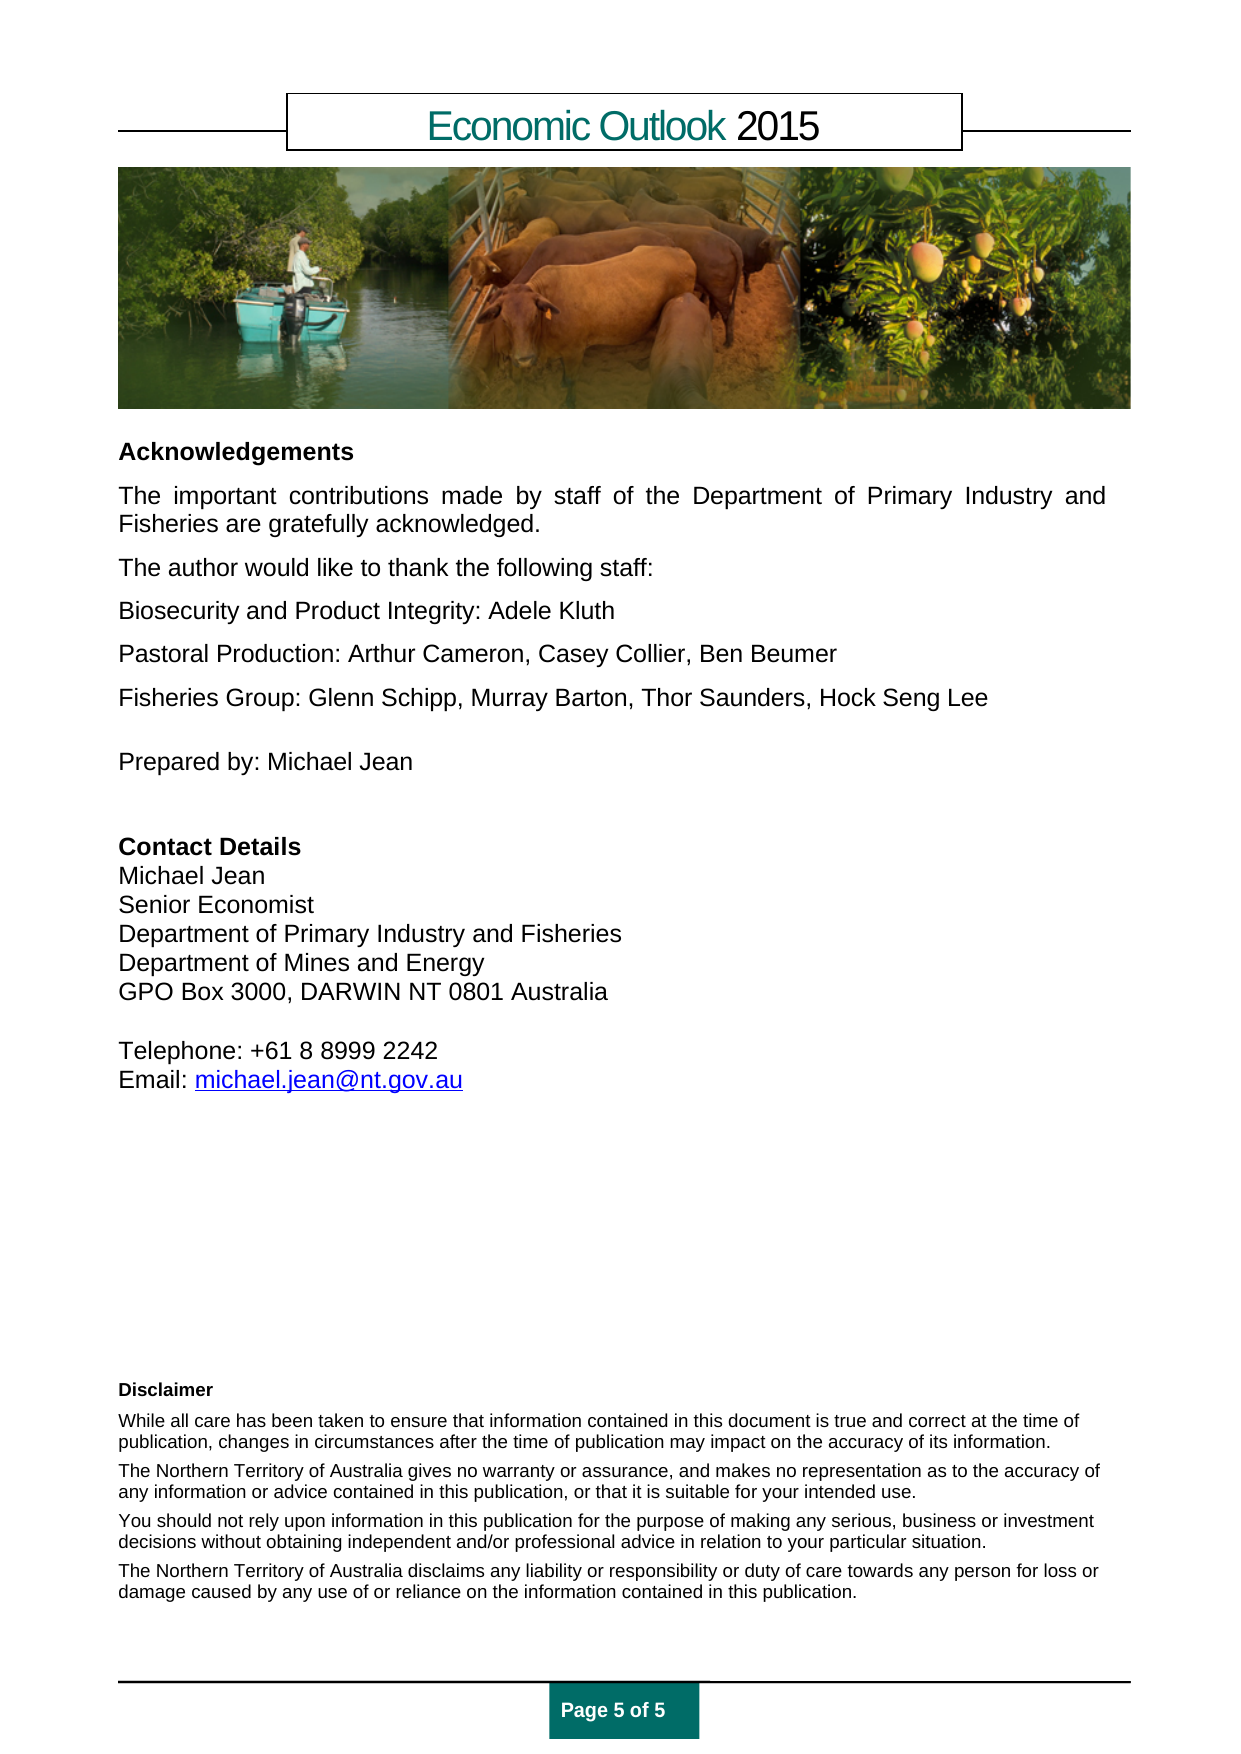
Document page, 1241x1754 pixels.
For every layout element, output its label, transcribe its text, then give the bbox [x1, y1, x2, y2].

text Email: michael.jean@nt.gov.au [118, 1065, 1107, 1094]
text Senior Economist [118, 890, 1107, 919]
text Michael Jean [118, 861, 1107, 890]
text Pastoral Production: Arthur Cameron, Casey Collier, Ben Beumer [118, 639, 1107, 668]
text GPO Box 3000, DARWIN NT 0801 Australia [118, 977, 1107, 1007]
text The author would like to thank the following staff: [118, 553, 1107, 582]
text The important contributions made by staff of the Department of Primary Industry and Fisheries are gratefully acknowledged. [118, 481, 1107, 538]
text Fisheries Group: Glenn Schipp, Murray Barton, Thor Saunders, Hock Seng Lee [118, 683, 1107, 712]
text Telephone: +61 8 8999 2242 [118, 1036, 1107, 1065]
picture [118, 167, 1131, 409]
text You should not rely upon information in this publication for the purpose of making any serious, business or investment decisions without obtaining independent and/or professional advice in relation to your particular situation. [118, 1511, 1107, 1552]
text Acknowledgements [118, 437, 1107, 466]
text The Northern Territory of Australia disclaims any liability or responsibility or duty of care towards any person for loss or damage caused by any use of or reliance on the information contained in this publication. [118, 1561, 1107, 1602]
text Contact Details [118, 832, 1107, 861]
text The Northern Territory of Australia gives no warranty or assurance, and makes no representation as to the accuracy of any information or advice contained in this publication, or that it is suitable for your intended use. [118, 1461, 1107, 1502]
text Biosecurity and Product Integrity: Adele Kluth [118, 596, 1107, 625]
text Department of Primary Industry and Fisheries [118, 919, 1107, 948]
text Prepared by: Michael Jean [118, 747, 1107, 776]
text Department of Mines and Energy [118, 948, 1107, 977]
text Disclaimer [118, 1373, 1107, 1402]
text While all care has been taken to ensure that information contained in this document is true and correct at the time of publication, changes in circumstances after the time of publication may impact on the accuracy of its information. [118, 1411, 1107, 1452]
